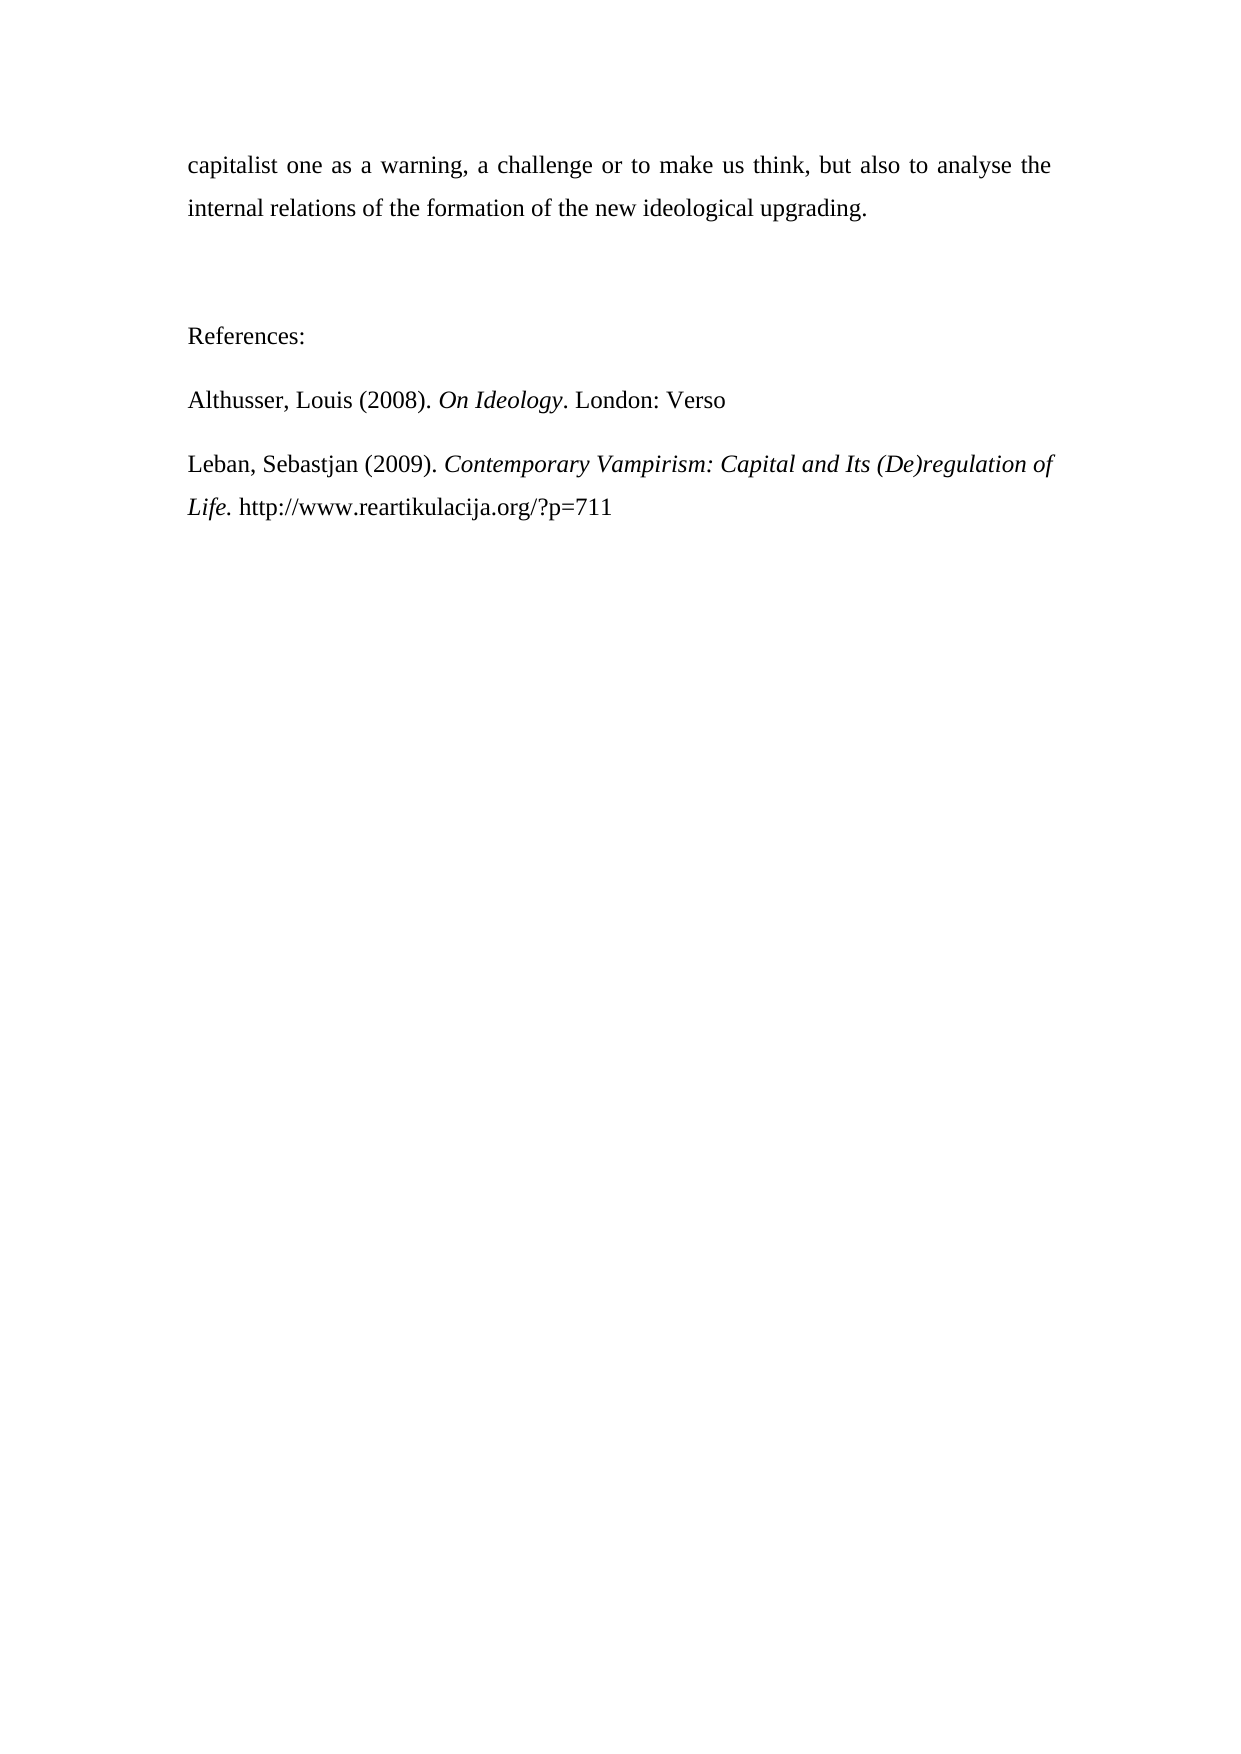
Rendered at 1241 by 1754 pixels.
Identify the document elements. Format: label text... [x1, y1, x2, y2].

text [187, 150, 1053, 222]
text References: [187, 321, 1053, 350]
text Leban, Sebastjan (2009). Contemporary Vampirism: Capital and Its (De)regulation of Life. http://www.reartikulacija.org/?p=711 [187, 449, 1053, 521]
text Althusser, Louis (2008). On Ideology. London: Verso [187, 385, 1053, 414]
